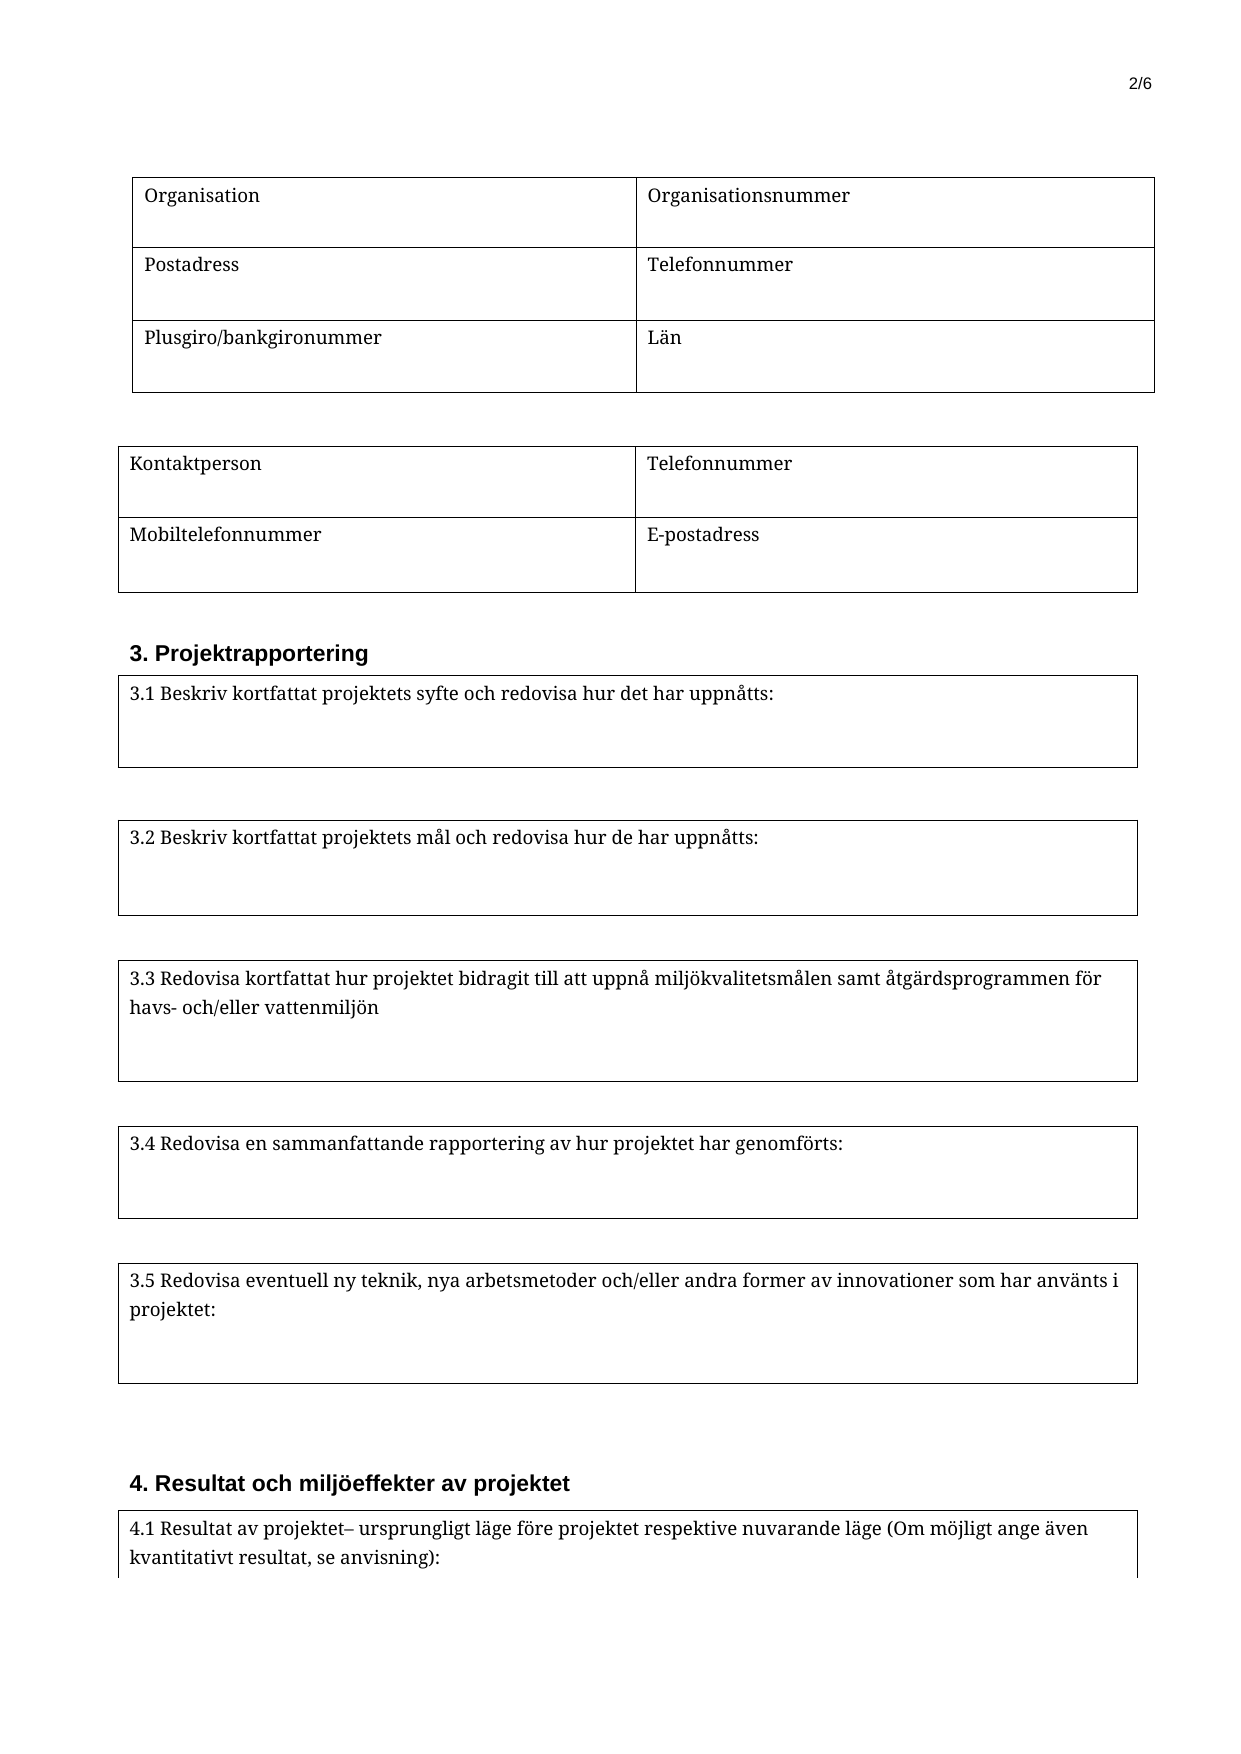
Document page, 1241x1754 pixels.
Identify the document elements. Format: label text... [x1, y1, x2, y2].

table_cell Mobiltelefonnummer [119, 518, 635, 592]
table_header 3.5 Redovisa eventuell ny teknik, nya arbetsmetoder och/eller andra former av innovationer som har använts i projektet: [119, 1264, 1137, 1383]
table_header 3.4 Redovisa en sammanfattande rapportering av hur projektet har genomförts: [119, 1127, 1137, 1217]
table_header Organisationsnummer [637, 178, 1154, 247]
table_header Organisation [133, 178, 636, 247]
table_cell Postadress [133, 248, 636, 320]
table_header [118, 1470, 1137, 1510]
table_cell 3.1 Beskriv kortfattat projektets syfte och redovisa hur det har uppnåtts: [119, 676, 1137, 767]
table_cell Län [637, 321, 1154, 392]
table_header Kontaktperson [119, 447, 635, 517]
table_cell Telefonnummer [637, 248, 1154, 320]
table_header Telefonnummer [636, 447, 1137, 517]
table_cell 4.1 Resultat av projektet– ursprungligt läge före projektet respektive nuvarande läge (Om möjligt ange även kvantitativt resultat, se anvisning): [119, 1511, 1137, 1578]
table_header 3.3 Redovisa kortfattat hur projektet bidragit till att uppnå miljökvalitetsmålen samt åtgärdsprogrammen för havs- och/eller vattenmiljön [119, 961, 1137, 1081]
table_cell Plusgiro/bankgironummer [133, 321, 636, 392]
table_cell E-postadress [636, 518, 1137, 592]
table_header 3.2 Beskriv kortfattat projektets mål och redovisa hur de har uppnåtts: [119, 821, 1137, 915]
table_header 3. Projektrapportering [118, 640, 1137, 675]
